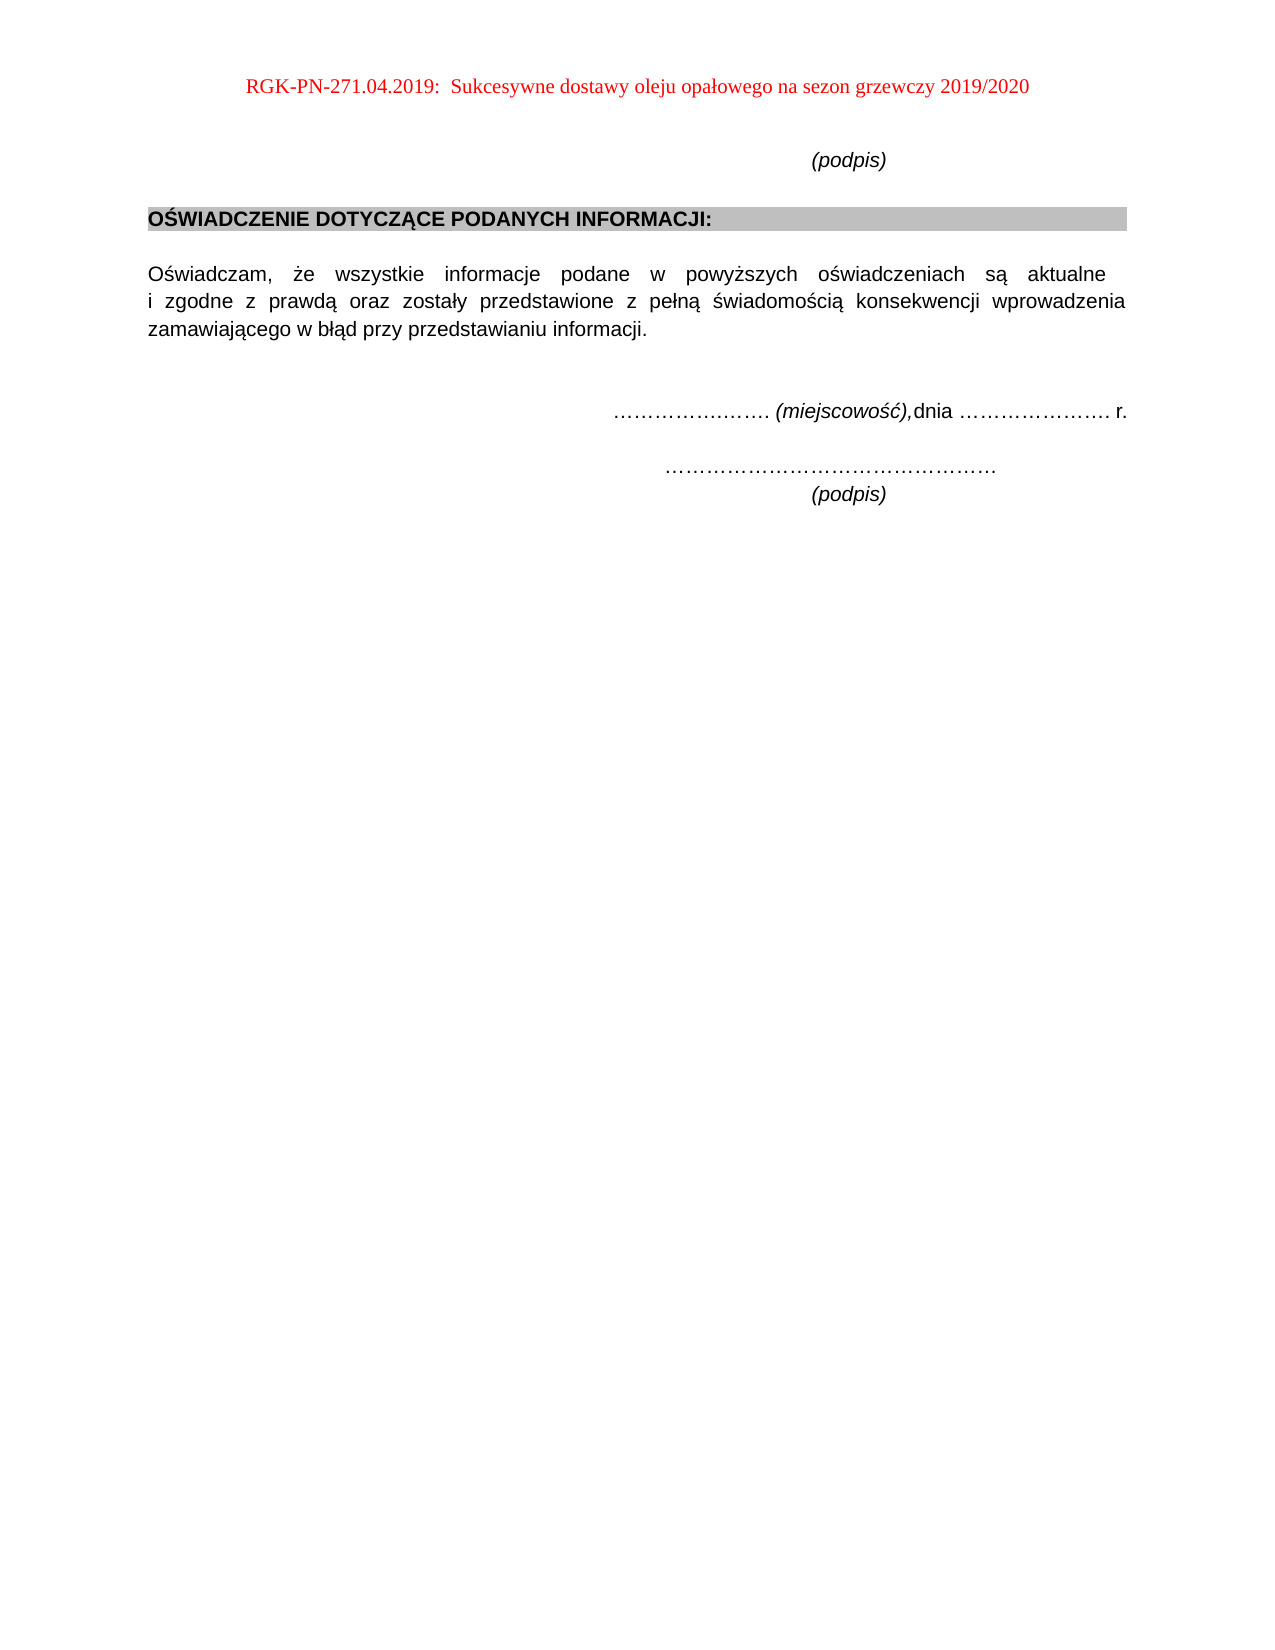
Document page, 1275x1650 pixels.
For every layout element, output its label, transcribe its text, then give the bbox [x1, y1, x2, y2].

text (podpis) [738, 148, 1127, 172]
text ………………………………………… [148, 454, 1127, 478]
text Oświadczam, że wszystkie informacje podane w powyższych oświadczeniach są aktualne i zgodne z prawdą oraz zostały przedstawione z pełną świadomością konsekwencji wprowadzenia zamawiającego w błąd przy przedstawianiu informacji. [148, 262, 1127, 341]
text …………….……. (miejscowość),dnia …………………. r. [148, 399, 1127, 423]
text OŚWIADCZENIE DOTYCZĄCE PODANYCH INFORMACJI: [148, 207, 1127, 231]
text (podpis) [738, 482, 1127, 506]
